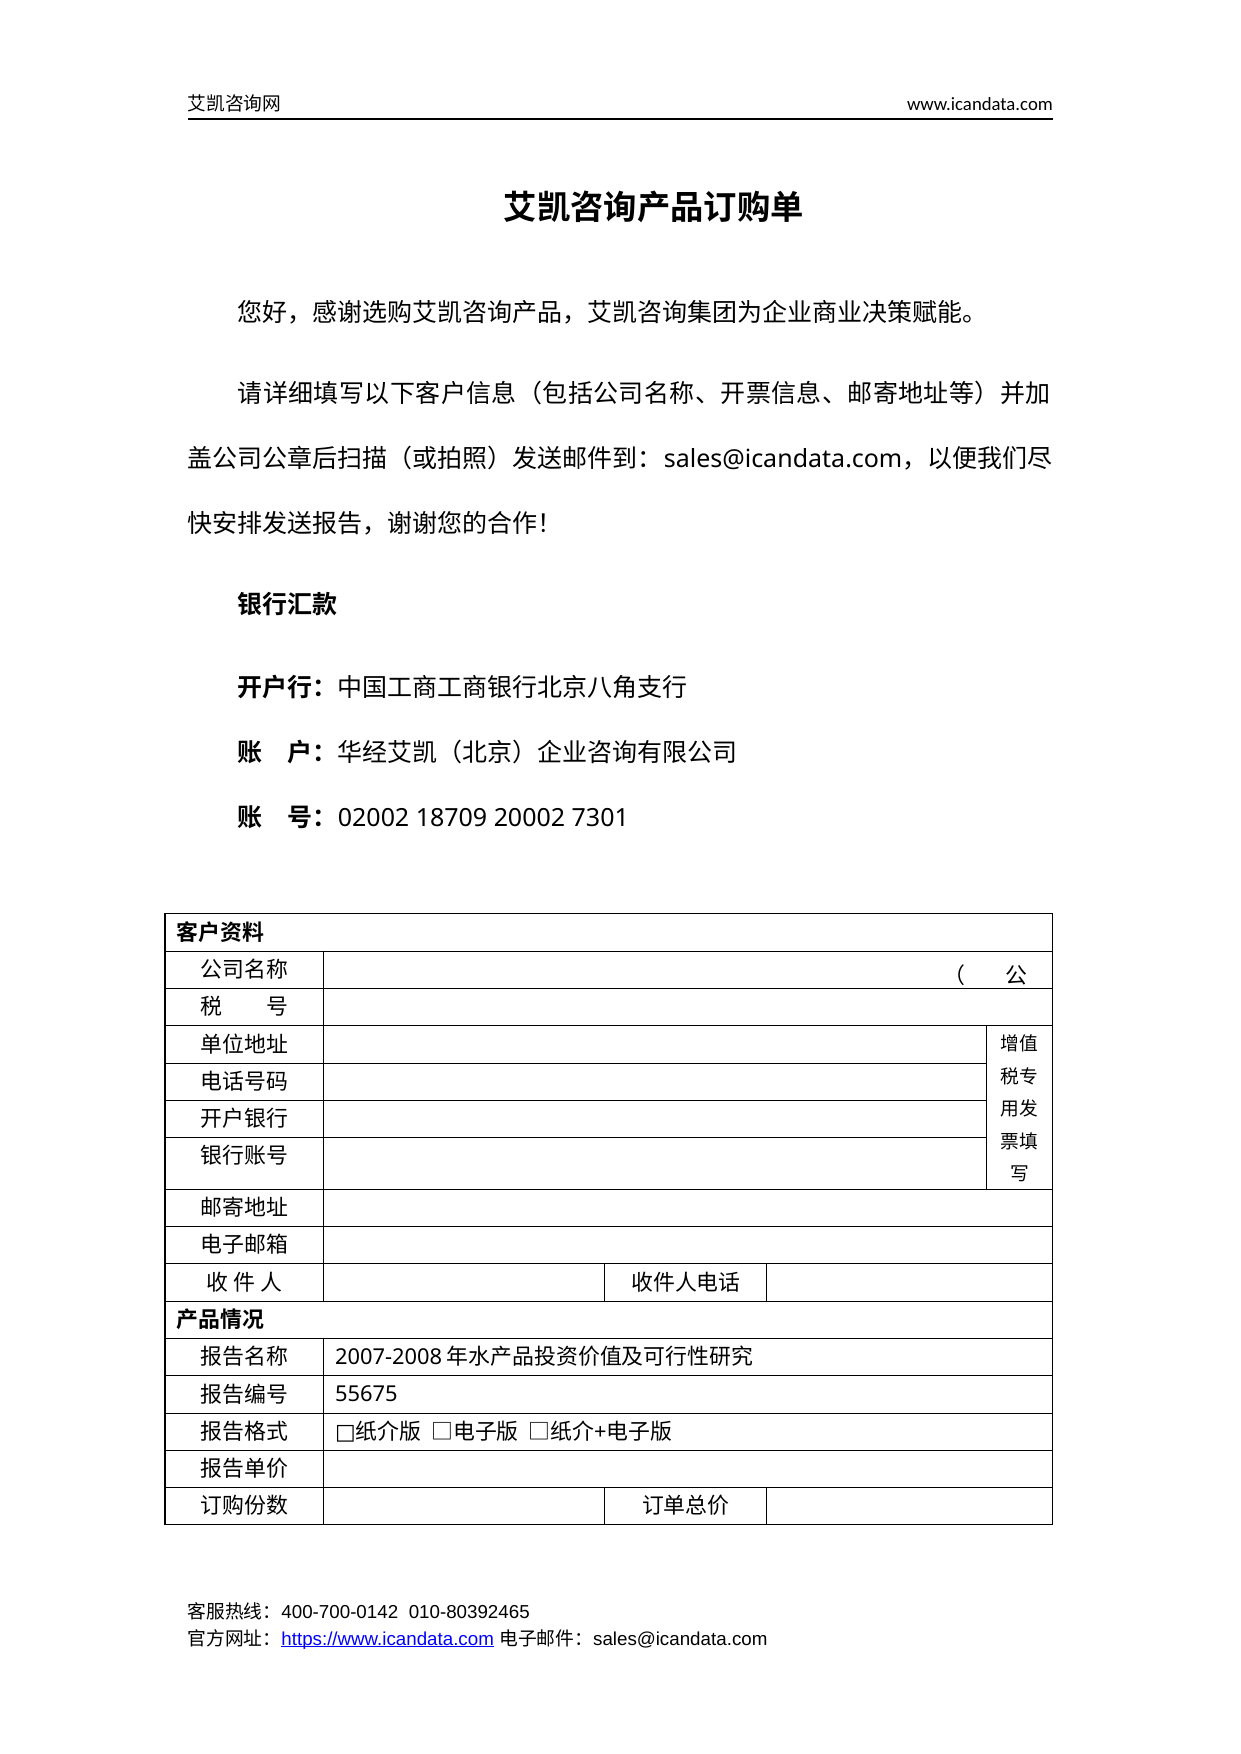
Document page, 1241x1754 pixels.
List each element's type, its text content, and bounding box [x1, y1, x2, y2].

table_cell 报告名称 [166, 1339, 323, 1375]
text 请详细填写以下客户信息（包括公司名称、开票信息、邮寄地址等）并加盖公司公章后扫描（或拍照）发送邮件到：sales@icandata.com，以便我们尽快安排发送报告，谢谢您的合作！ [187, 359, 1053, 554]
table_cell [324, 1227, 1052, 1263]
text 银行汇款 [187, 570, 1053, 635]
table_cell 电话号码 [166, 1064, 323, 1100]
table_cell 产品情况 [166, 1302, 1052, 1338]
table_cell 增值税专用发票填写 [987, 1026, 1052, 1189]
table_cell □纸介版 □电子版 □纸介+电子版 [324, 1414, 1052, 1450]
table_cell 55675 [324, 1376, 1052, 1412]
table_cell 电子邮箱 [166, 1227, 323, 1263]
text 您好，感谢选购艾凯咨询产品，艾凯咨询集团为企业商业决策赋能。 [187, 278, 1053, 343]
table_header 客户资料 [166, 914, 1052, 951]
table_cell 邮寄地址 [166, 1190, 323, 1226]
table_cell [324, 1138, 986, 1189]
table_cell [324, 952, 1052, 988]
table_cell 银行账号 [166, 1138, 323, 1189]
text 账 号：02002 18709 20002 7301 [187, 783, 1053, 848]
table_cell 公司名称 [166, 952, 323, 988]
table_cell 报告编号 [166, 1376, 323, 1412]
table_cell 收 件 人 [166, 1264, 323, 1301]
table_cell 开户银行 [166, 1101, 323, 1137]
table_cell [324, 1064, 986, 1100]
table_cell 订购份数 [166, 1488, 323, 1524]
table_cell [324, 1488, 604, 1524]
table_cell [324, 1026, 986, 1062]
table_cell 报告单价 [166, 1451, 323, 1487]
table_cell 报告格式 [166, 1414, 323, 1450]
table_cell [324, 1101, 986, 1137]
table_cell [324, 989, 1052, 1025]
text 账 户：华经艾凯（北京）企业咨询有限公司 [187, 718, 1053, 783]
table_cell [324, 1264, 604, 1301]
table_cell 2007-2008年水产品投资价值及可行性研究 [324, 1339, 1052, 1375]
table_cell [324, 1190, 1052, 1226]
table_cell 税 号 [166, 989, 323, 1025]
table_cell 单位地址 [166, 1026, 323, 1062]
text 开户行：中国工商工商银行北京八角支行 [187, 653, 1053, 718]
text 艾凯咨询产品订购单 [187, 172, 1053, 237]
table_cell [767, 1488, 1052, 1524]
table_cell 收件人电话 [605, 1264, 766, 1301]
table_cell [324, 1451, 1052, 1487]
table_cell [767, 1264, 1052, 1301]
table_cell 订单总价 [605, 1488, 766, 1524]
